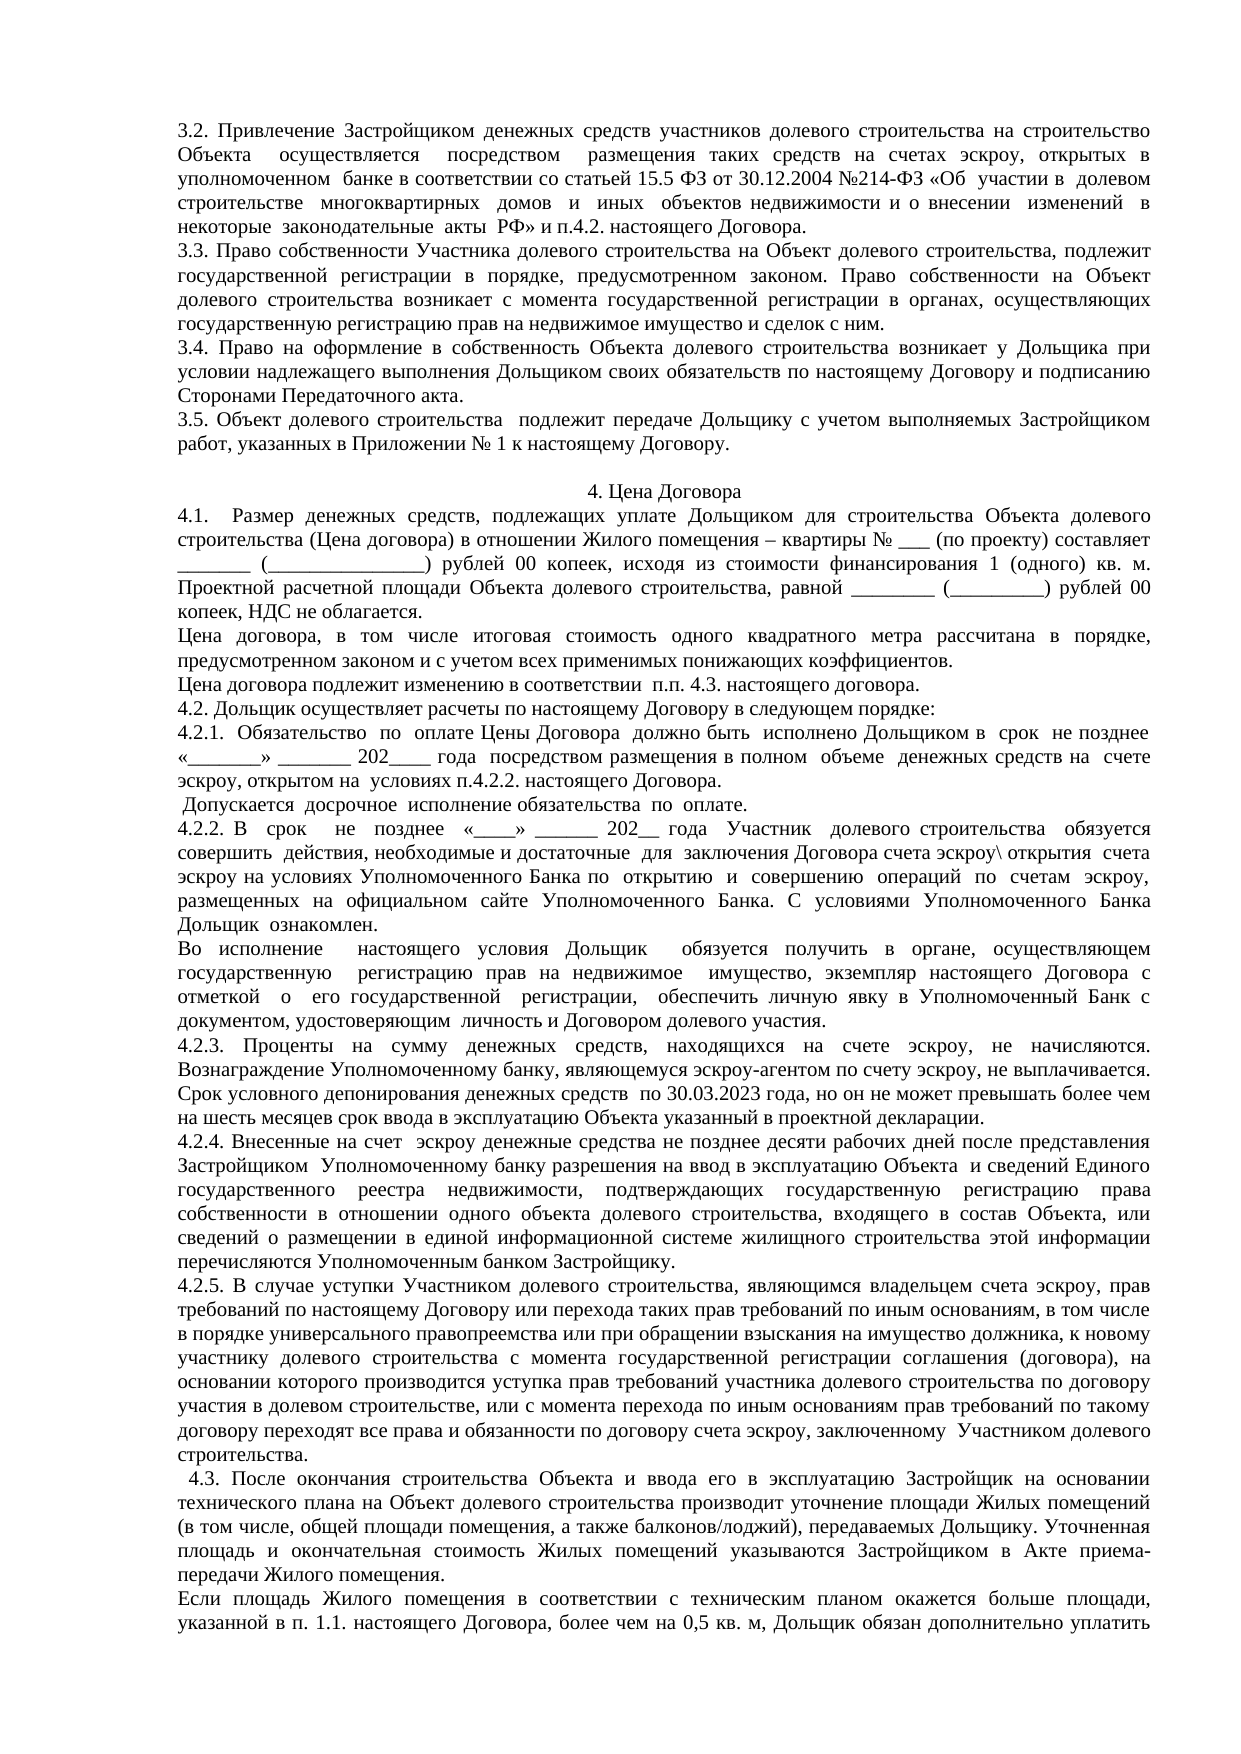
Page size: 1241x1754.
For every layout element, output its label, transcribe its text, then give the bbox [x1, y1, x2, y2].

text 4.2.5. В случае уступки Участником долевого строительства, являющимся владельцем счета эскроу, прав требований по настоящему Договору или перехода таких прав требований по иным основаниям, в том числе в порядке универсального правопреемства или при обращении взыскания на имущество должника, к новому участнику долевого строительства с момента государственной регистрации соглашения (договора), на основании которого производится уступка прав требований участника долевого строительства по договору участия в долевом строительстве, или с момента перехода по иным основаниям прав требований по такому договору переходят все права и обязанности по договору счета эскроу, заключенному Участником долевого строительства. [177, 1273, 1152, 1466]
text 4. Цена Договора [177, 479, 1152, 503]
text 3.4. Право на оформление в собственность Объекта долевого строительства возникает у Дольщика при условии надлежащего выполнения Дольщиком своих обязательств по настоящему Договору и подписанию Сторонами Передаточного акта. [177, 335, 1152, 407]
text 3.3. Право собственности Участника долевого строительства на Объект долевого строительства, подлежит государственной регистрации в порядке, предусмотренном законом. Право собственности на Объект долевого строительства возникает с момента государственной регистрации в органах, осуществляющих государственную регистрацию прав на недвижимое имущество и сделок с ним. [177, 238, 1152, 335]
text 4.2.2. В срок не позднее «____» ______ 202__ года Участник долевого строительства обязуется совершить действия, необходимые и достаточные для заключения Договора счета эскроу\ открытия счета эскроу на условиях Уполномоченного Банка по открытию и совершению операций по счетам эскроу, размещенных на официальном сайте Уполномоченного Банка. С условиями Уполномоченного Банка Дольщик ознакомлен. [177, 816, 1152, 936]
text Цена договора подлежит изменению в соответствии п.п. 4.3. настоящего договора. [177, 672, 1152, 696]
text 3.5. Объект долевого строительства подлежит передаче Дольщику с учетом выполняемых Застройщиком работ, указанных в Приложении № 1 к настоящему Договору. [177, 407, 1152, 455]
text 4.2. Дольщик осуществляет расчеты по настоящему Договору в следующем порядке: [177, 696, 1152, 720]
text 4.2.3. Проценты на сумму денежных средств, находящихся на счете эскроу, не начисляются. Вознаграждение Уполномоченному банку, являющемуся эскроу-агентом по счету эскроу, не выплачивается. Срок условного депонирования денежных средств по 30.03.2023 года, но он не может превышать более чем на шесть месяцев срок ввода в эксплуатацию Объекта указанный в проектной декларации. [177, 1032, 1152, 1129]
text 4.2.1. Обязательство по оплате Цены Договора должно быть исполнено Дольщиком в срок не позднее «_______» _______ 202____ года посредством размещения в полном объеме денежных средств на счете эскроу, открытом на условиях п.4.2.2. настоящего Договора. [177, 720, 1152, 792]
text Допускается досрочное исполнение обязательства по оплате. [177, 792, 1152, 816]
text 4.2.4. Внесенные на счет эскроу денежные средства не позднее десяти рабочих дней после представления Застройщиком Уполномоченному банку разрешения на ввод в эксплуатацию Объекта и сведений Единого государственного реестра недвижимости, подтверждающих государственную регистрацию права собственности в отношении одного объекта долевого строительства, входящего в состав Объекта, или сведений о размещении в единой информационной системе жилищного строительства этой информации перечисляются Уполномоченным банком Застройщику. [177, 1129, 1152, 1273]
text 3.2. Привлечение Застройщиком денежных средств участников долевого строительства на строительство Объекта осуществляется посредством размещения таких средств на счетах эскроу, открытых в уполномоченном банке в соответствии со статьей 15.5 ФЗ от 30.12.2004 №214-ФЗ «Об участии в долевом строительстве многоквартирных домов и иных объектов недвижимости и о внесении изменений в некоторые законодательные акты РФ» и п.4.2. настоящего Договора. [177, 118, 1152, 238]
text 4.3. После окончания строительства Объекта и ввода его в эксплуатацию Застройщик на основании технического плана на Объект долевого строительства производит уточнение площади Жилых помещений (в том числе, общей площади помещения, а также балконов/лоджий), передаваемых Дольщику. Уточненная площадь и окончательная стоимость Жилых помещений указываются Застройщиком в Акте приема-передачи Жилого помещения. [177, 1466, 1152, 1586]
text 4.1. Размер денежных средств, подлежащих уплате Дольщиком для строительства Объекта долевого строительства (Цена договора) в отношении Жилого помещения – квартиры № ___ (по проекту) составляет _______ (_______________) рублей 00 копеек, исходя из стоимости финансирования 1 (одного) кв. м. Проектной расчетной площади Объекта долевого строительства, равной ________ (_________) рублей 00 копеек, НДС не облагается. [177, 503, 1152, 623]
text Во исполнение настоящего условия Дольщик обязуется получить в органе, осуществляющем государственную регистрацию прав на недвижимое имущество, экземпляр настоящего Договора с отметкой о его государственной регистрации, обеспечить личную явку в Уполномоченный Банк с документом, удостоверяющим личность и Договором долевого участия. [177, 936, 1152, 1032]
text Цена договора, в том числе итоговая стоимость одного квадратного метра рассчитана в порядке, предусмотренном законом и с учетом всех применимых понижающих коэффициентов. [177, 623, 1152, 672]
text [177, 1586, 1152, 1634]
